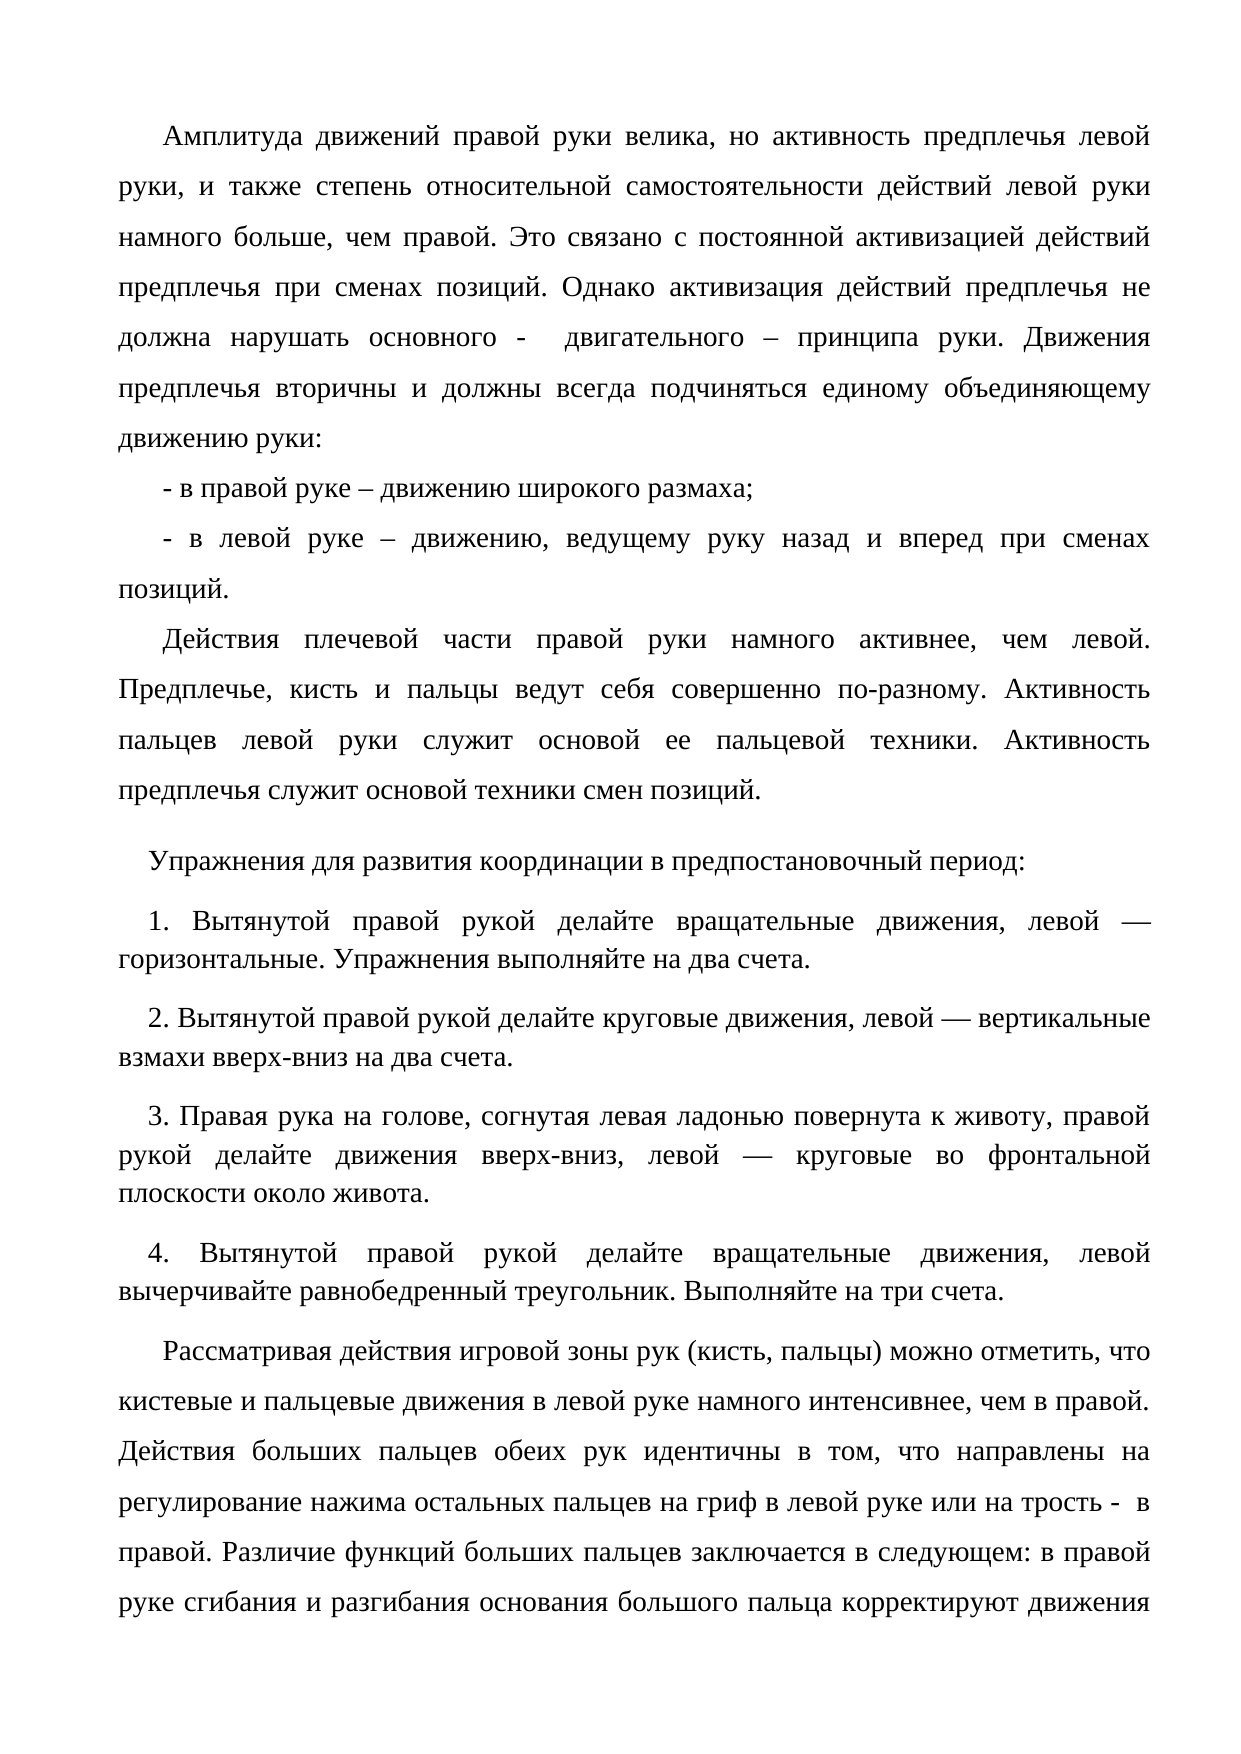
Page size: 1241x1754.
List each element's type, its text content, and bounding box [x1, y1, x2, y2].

list Амплитуда движений правой руки велика, но активность предплечья левой руки, и также степень относительной самостоятельности действий левой руки намного больше, чем правой. Это связано с постоянной активизацией действий предплечья при сменах позиций. Однако активизация действий предплечья не должна нарушать основного - двигательного – принципа руки. Движения предплечья вторичны и должны всегда подчиняться единому объединяющему движению руки: [118, 118, 1152, 453]
list - в правой руке – движению широкого размаха; [118, 470, 1152, 504]
text 3. Правая рука на голове, согнутая левая ладонью повернута к животу, правой рукой делайте движения вверх-вниз, левой — круговые во фронтальной плоскости около живота. [118, 1098, 1152, 1209]
list - в левой руке – движению, ведущему руку назад и вперед при сменах позиций. [118, 521, 1152, 604]
text 2. Вытянутой правой рукой делайте круговые движения, левой — вертикальные взмахи вверх-вниз на два счета. [118, 1001, 1152, 1073]
text 4. Вытянутой правой рукой делайте вращательные движения, левой вычерчивайте равнобедренный треугольник. Выполняйте на три счета. [118, 1235, 1152, 1307]
list Действия плечевой части правой руки намного активнее, чем левой. Предплечье, кисть и пальцы ведут себя совершенно по-разному. Активность пальцев левой руки служит основой ее пальцевой техники. Активность предплечья служит основой техники смен позиций. [118, 621, 1152, 806]
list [118, 1333, 1152, 1618]
text Упражнения для развития координации в предпостановочный период: [118, 843, 1152, 877]
text 1. Вытянутой правой рукой делайте вращательные движения, левой — горизонтальные. Упражнения выполняйте на два счета. [118, 903, 1152, 975]
